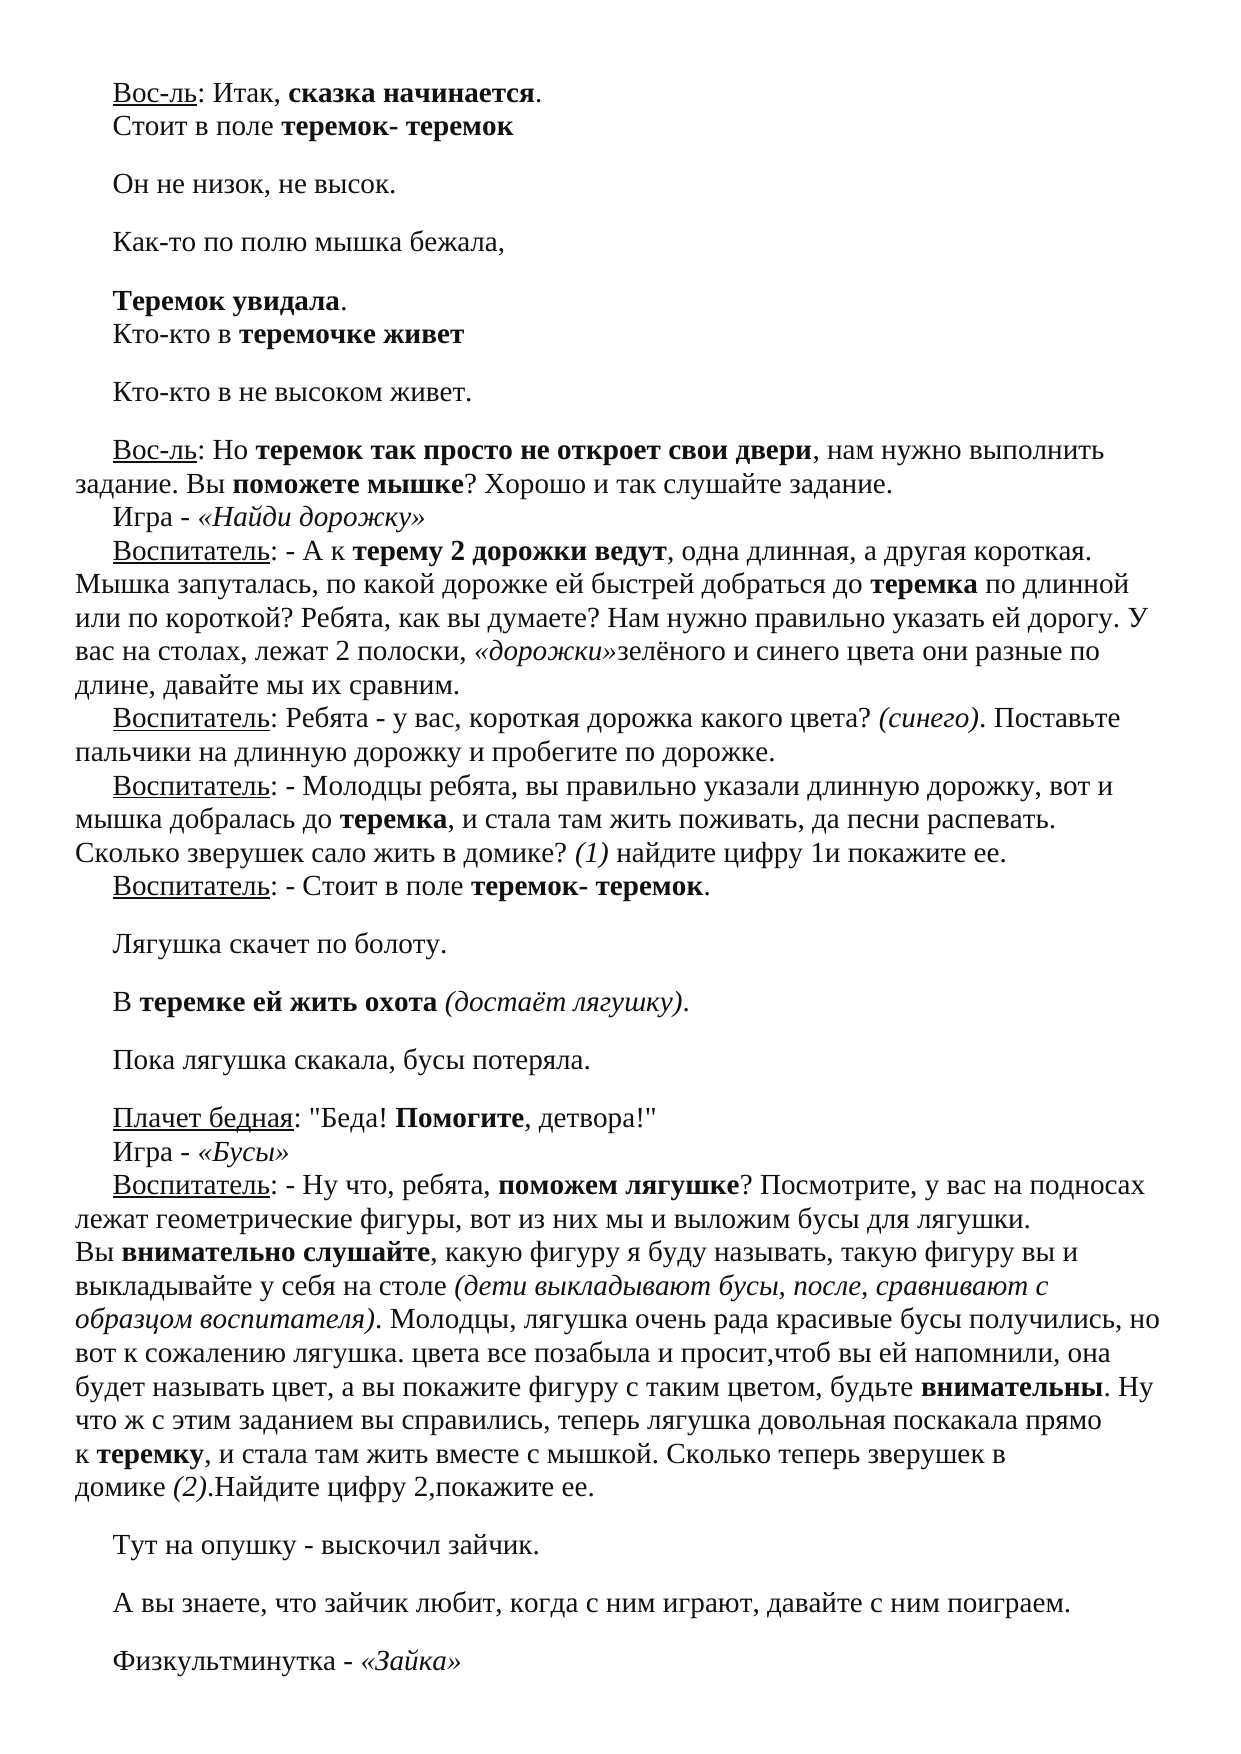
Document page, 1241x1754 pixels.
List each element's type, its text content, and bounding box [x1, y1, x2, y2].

text Воспитатель: - А к терему 2 дорожки ведут, одна длинная, а другая короткая. Мышка запуталась, по какой дорожке ей быстрей добраться до теремка по длинной или по короткой? Ребята, как вы думаете? Нам нужно правильно указать ей дорогу. У вас на столах, лежат 2 полоски, «дорожки»зелёного и синего цвета они разные по длине, давайте мы их сравним. [75, 533, 1165, 701]
text Плачет бедная: "Беда! Помогите, детвора!" [75, 1100, 1165, 1134]
text Как-то по полю мышка бежала, [75, 224, 1165, 258]
text В теремке ей жить охота (достаёт лягушку). [75, 984, 1165, 1018]
text Он не низок, не высок. [75, 167, 1165, 200]
text Кто-кто в не высоком живет. [75, 374, 1165, 408]
text Игра - «Бусы» [75, 1134, 1165, 1167]
text Воспитатель: - Ну что, ребята, поможем лягушке? Посмотрите, у вас на подносах лежат геометрические фигуры, вот из них мы и выложим бусы для лягушки. Вы внимательно слушайте, какую фигуру я буду называть, такую фигуру вы и выкладывайте у себя на столе (дети выкладывают бусы, после, сравнивают с образцом воспитателя). Молодцы, лягушка очень рада красивые бусы получились, но вот к сожалению лягушка. цвета все позабыла и просит,чтоб вы ей напомнили, она будет называть цвет, а вы покажите фигуру с таким цветом, будьте внимательны. Ну что ж с этим заданием вы справились, теперь лягушка довольная поскакала прямо к теремку, и стала там жить вместе с мышкой. Сколько теперь зверушек в домике (2).Найдите цифру 2,покажите ее. [75, 1167, 1165, 1503]
text Теремок увидала. [75, 283, 1165, 316]
text Стоит в поле теремок- теремок [75, 108, 1165, 142]
text Физкультминутка - «Зайка» [75, 1643, 1165, 1677]
text Вос-ль: Итак, сказка начинается. [75, 75, 1165, 108]
text Воспитатель: Ребята - у вас, короткая дорожка какого цвета? (синего). Поставьте пальчики на длинную дорожку и пробегите по дорожке. [75, 701, 1165, 768]
text Пока лягушка скакала, бусы потеряла. [75, 1042, 1165, 1076]
text Лягушка скачет по болоту. [75, 926, 1165, 960]
text А вы знаете, что зайчик любит, когда с ним играют, давайте с ним поиграем. [75, 1585, 1165, 1619]
text Вос-ль: Но теремок так просто не откроет свои двери, нам нужно выполнить задание. Вы поможете мышке? Хорошо и так слушайте задание. [75, 432, 1165, 499]
text Кто-кто в теремочке живет [75, 316, 1165, 350]
text Воспитатель: - Стоит в поле теремок- теремок. [75, 868, 1165, 902]
text Воспитатель: - Молодцы ребята, вы правильно указали длинную дорожку, вот и мышка добралась до теремка, и стала там жить поживать, да песни распевать. Сколько зверушек сало жить в домике? (1) найдите цифру 1и покажите ее. [75, 768, 1165, 868]
text Тут на опушку - выскочил зайчик. [75, 1527, 1165, 1561]
text Игра - «Найди дорожку» [75, 499, 1165, 533]
